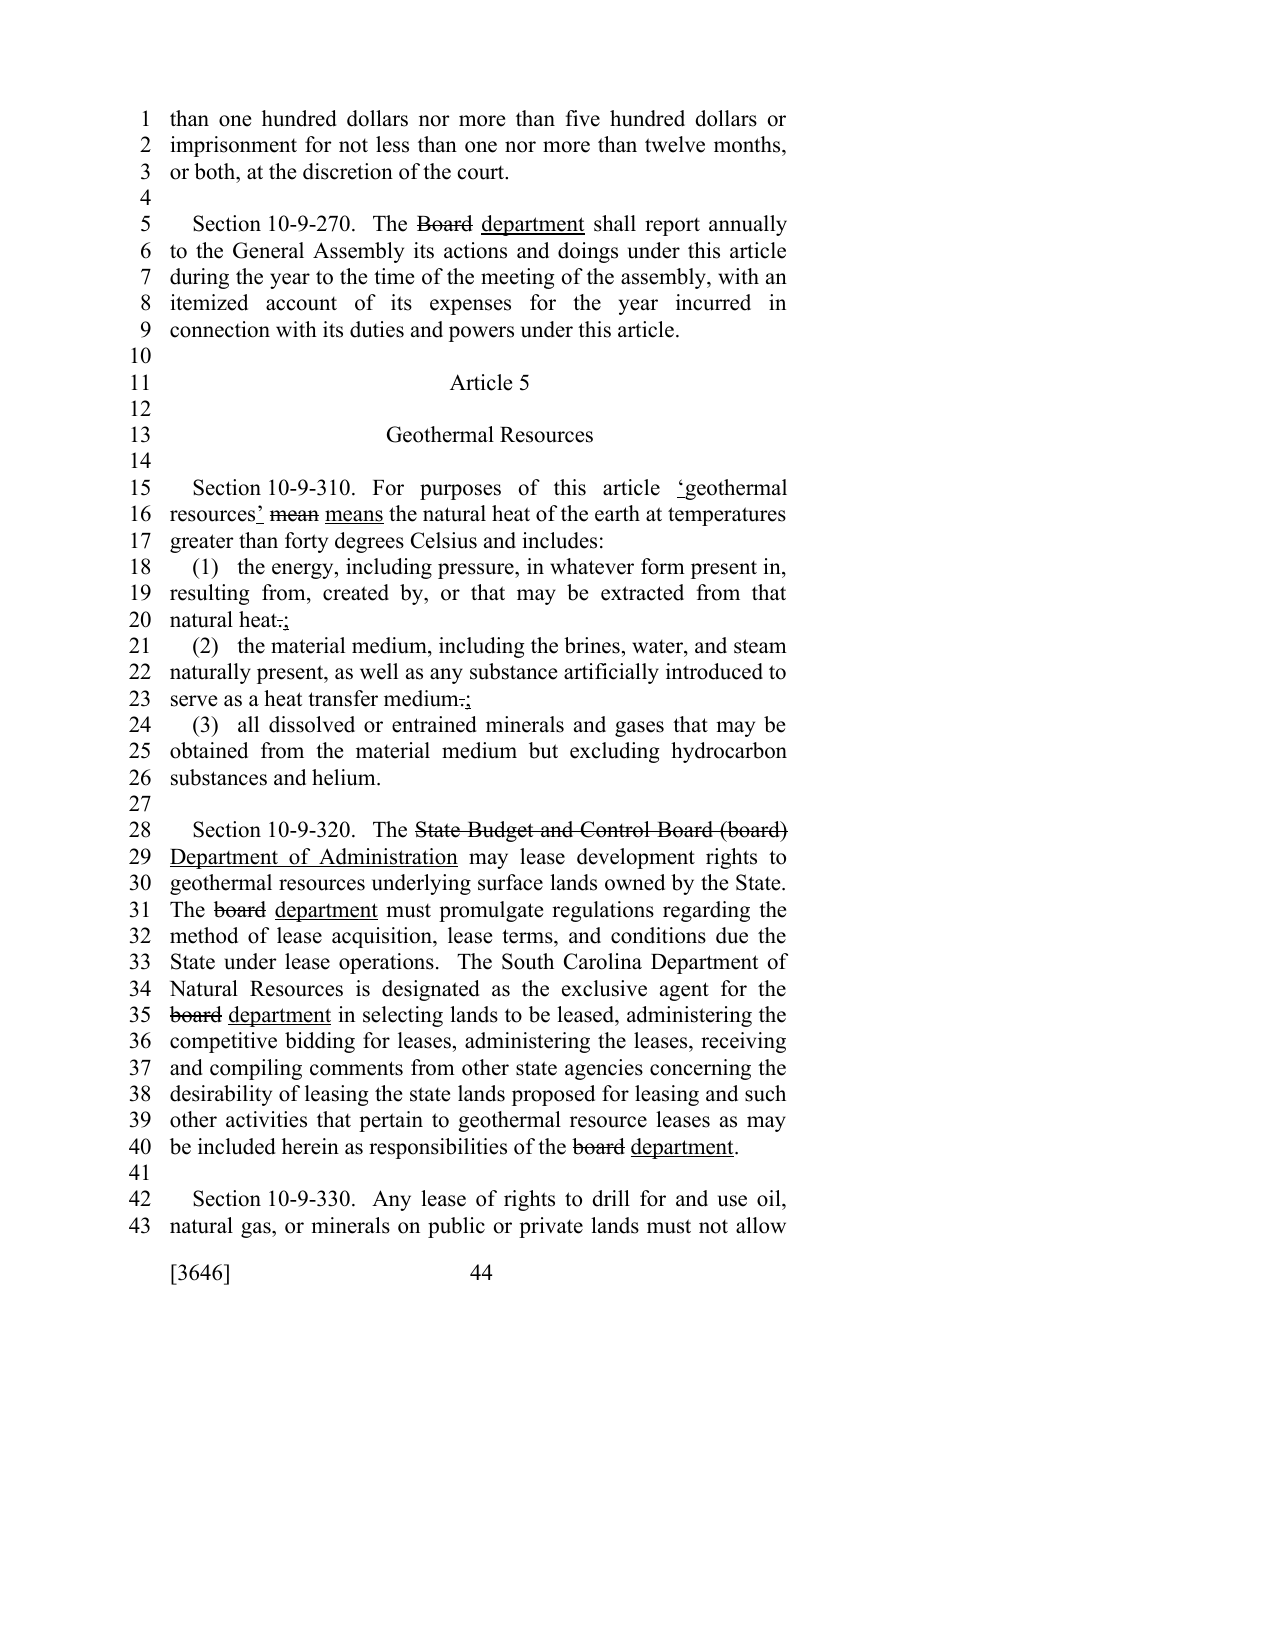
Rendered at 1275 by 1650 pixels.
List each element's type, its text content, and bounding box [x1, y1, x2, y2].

text Section 10-9-270. The Board department shall report annually to the General Assembly its actions and doings under this article during the year to the time of the meeting of the assembly, with an itemized account of its expenses for the year incurred in connection with its duties and powers under this article. [169, 210, 787, 342]
text Geothermal Resources [169, 421, 787, 448]
text Article 5 [169, 368, 787, 395]
text Section 10-9-310. For purposes of this article ‘geothermal resources’ mean means the natural heat of the earth at temperatures greater than forty degrees Celsius and includes: [169, 474, 787, 553]
text (3) all dissolved or entrained minerals and gases that may be obtained from the material medium but excluding hydrocarbon substances and helium. [169, 711, 787, 790]
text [169, 105, 787, 184]
text (2) the material medium, including the brines, water, and steam naturally present, as well as any substance artificially introduced to serve as a heat transfer medium.; [169, 632, 787, 711]
text (1) the energy, including pressure, in whatever form present in, resulting from, created by, or that may be extracted from that natural heat.; [169, 553, 787, 632]
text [169, 1186, 787, 1238]
text Section 10-9-320. The State Budget and Control Board (board) Department of Administration may lease development rights to geothermal resources underlying surface lands owned by the State. The board department must promulgate regulations regarding the method of lease acquisition, lease terms, and conditions due the State under lease operations. The South Carolina Department of Natural Resources is designated as the exclusive agent for the board department in selecting lands to be leased, administering the competitive bidding for leases, administering the leases, receiving and compiling comments from other state agencies concerning the desirability of leasing the state lands proposed for leasing and such other activities that pertain to geothermal resource leases as may be included herein as responsibilities of the board department. [169, 817, 787, 1159]
